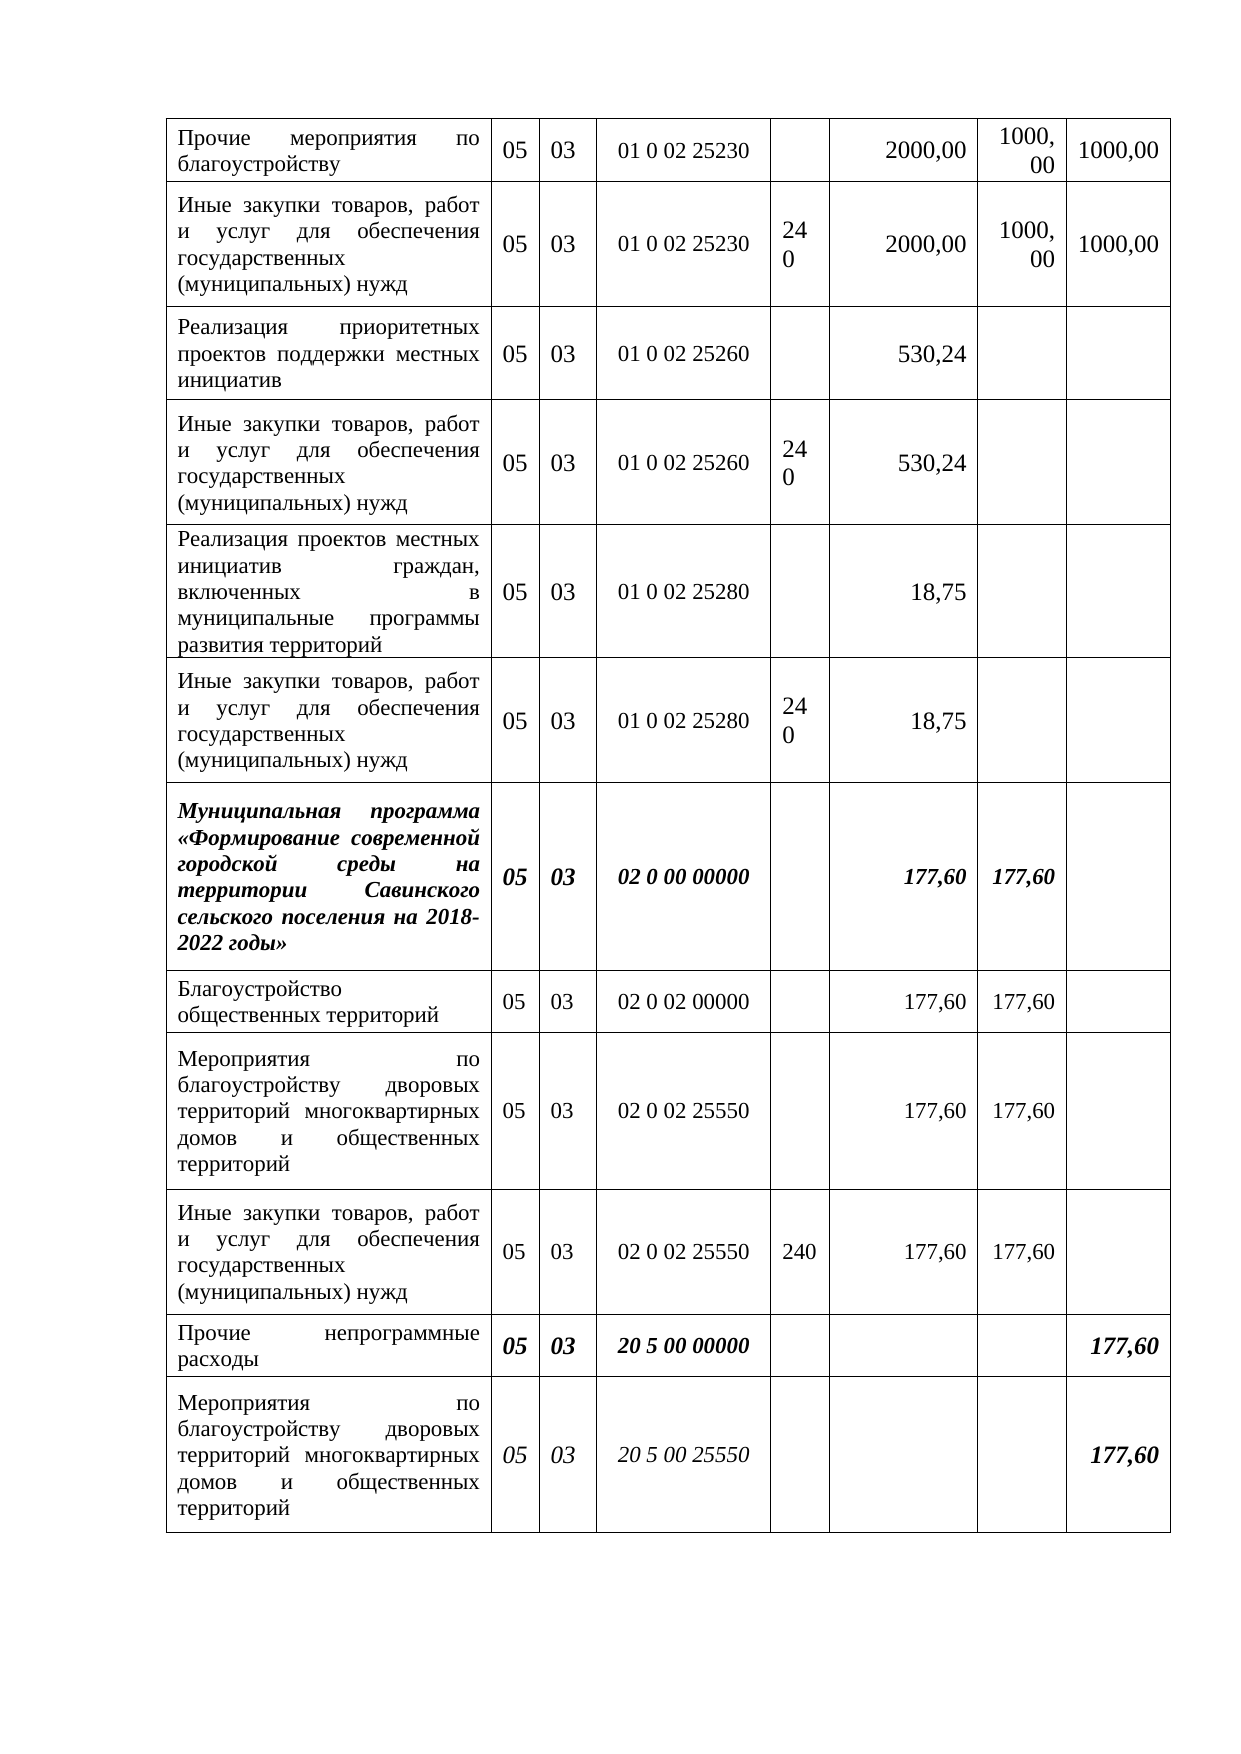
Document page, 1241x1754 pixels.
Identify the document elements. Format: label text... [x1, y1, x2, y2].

table_cell [978, 525, 1066, 657]
table_cell [1067, 1190, 1170, 1313]
table_cell [771, 1377, 829, 1532]
table_cell Благоустройство общественных территорий [167, 971, 491, 1032]
table_cell 01 0 02 25260 [597, 400, 770, 524]
table_cell [830, 1315, 977, 1376]
table_cell 240 [771, 182, 829, 306]
table_cell 177,60 [978, 1033, 1066, 1188]
table_cell 05 [492, 525, 539, 657]
table_cell 03 [540, 525, 596, 657]
table_cell 18,75 [830, 525, 977, 657]
table_cell 03 [540, 400, 596, 524]
table_cell 1000,00 [978, 182, 1066, 306]
table_cell 03 [540, 119, 596, 181]
table_cell Мероприятия по благоустройству дворовых территорий многоквартирных домов и общественных территорий [167, 1033, 491, 1188]
table_cell 05 [492, 1377, 539, 1532]
table_cell 05 [492, 783, 539, 970]
table_cell 177,60 [978, 971, 1066, 1032]
table_cell 20 5 00 00000 [597, 1315, 770, 1376]
table_cell 01 0 02 25230 [597, 182, 770, 306]
table_cell [830, 1377, 977, 1532]
table_cell [771, 307, 829, 399]
table_cell 530,24 [830, 400, 977, 524]
table_cell Муниципальная программа «Формирование современной городской среды на территории Савинского сельского поселения на 2018-2022 годы» [167, 783, 491, 970]
table_cell 177,60 [1067, 1377, 1170, 1532]
table_cell Иные закупки товаров, работ и услуг для обеспечения государственных (муниципальных) нужд [167, 400, 491, 524]
table_cell 1000,00 [978, 119, 1066, 181]
table_cell 05 [492, 307, 539, 399]
table_cell 03 [540, 307, 596, 399]
table_cell [978, 658, 1066, 782]
table_cell [771, 119, 829, 181]
table_cell [1067, 1033, 1170, 1188]
table_cell 1000,00 [1067, 119, 1170, 181]
table_cell 03 [540, 1315, 596, 1376]
table_cell [771, 971, 829, 1032]
table_cell Прочие непрограммные расходы [167, 1315, 491, 1376]
table_cell [978, 1315, 1066, 1376]
table_cell 03 [540, 1033, 596, 1188]
table_cell 02 0 02 00000 [597, 971, 770, 1032]
table_cell 01 0 02 25280 [597, 525, 770, 657]
table_cell 03 [540, 783, 596, 970]
table_cell 177,60 [830, 1033, 977, 1188]
table_cell [771, 1315, 829, 1376]
table_cell [1067, 400, 1170, 524]
table_cell 02 0 00 00000 [597, 783, 770, 970]
table_cell [1067, 525, 1170, 657]
table_cell Прочие мероприятия по благоустройству [167, 119, 491, 181]
table_cell [771, 525, 829, 657]
table_cell 01 0 02 25280 [597, 658, 770, 782]
table_cell 01 0 02 25230 [597, 119, 770, 181]
table_cell 240 [771, 658, 829, 782]
table_cell [1067, 658, 1170, 782]
table_cell 03 [540, 971, 596, 1032]
table_cell 05 [492, 1190, 539, 1313]
table_cell 177,60 [830, 971, 977, 1032]
table_cell [978, 400, 1066, 524]
table_cell [1067, 307, 1170, 399]
table_cell [771, 783, 829, 970]
table_cell 05 [492, 119, 539, 181]
table_cell 05 [492, 971, 539, 1032]
table_cell 03 [540, 658, 596, 782]
table_cell 177,60 [830, 783, 977, 970]
table_cell Реализация проектов местных инициатив граждан, включенных в муниципальные программы развития территорий [167, 525, 491, 657]
table_cell Иные закупки товаров, работ и услуг для обеспечения государственных (муниципальных) нужд [167, 1190, 491, 1313]
table_cell 05 [492, 658, 539, 782]
table_cell 1000,00 [1067, 182, 1170, 306]
table_cell 05 [492, 400, 539, 524]
table_cell [1067, 971, 1170, 1032]
table_cell 05 [492, 1315, 539, 1376]
table_cell 03 [540, 1377, 596, 1532]
table_cell 240 [771, 1190, 829, 1313]
table_cell 02 0 02 25550 [597, 1033, 770, 1188]
table_cell 177,60 [1067, 1315, 1170, 1376]
table_cell [1067, 783, 1170, 970]
table_cell 240 [771, 400, 829, 524]
table_cell 20 5 00 25550 [597, 1377, 770, 1532]
table_cell 2000,00 [830, 119, 977, 181]
table_cell 02 0 02 25550 [597, 1190, 770, 1313]
table_cell Иные закупки товаров, работ и услуг для обеспечения государственных (муниципальных) нужд [167, 658, 491, 782]
table_cell Мероприятия по благоустройству дворовых территорий многоквартирных домов и общественных территорий [167, 1377, 491, 1532]
table_cell 01 0 02 25260 [597, 307, 770, 399]
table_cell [167, 182, 491, 306]
table_cell 18,75 [830, 658, 977, 782]
table_cell [771, 1033, 829, 1188]
table_cell [978, 1377, 1066, 1532]
table_cell 177,60 [830, 1190, 977, 1313]
table_cell 03 [540, 1190, 596, 1313]
table_cell 05 [492, 182, 539, 306]
table_cell Реализация приоритетных проектов поддержки местных инициатив [167, 307, 491, 399]
table_cell 177,60 [978, 783, 1066, 970]
table_cell 530,24 [830, 307, 977, 399]
table_cell 03 [540, 182, 596, 306]
table_cell 05 [492, 1033, 539, 1188]
table_cell 177,60 [978, 1190, 1066, 1313]
table_cell [978, 307, 1066, 399]
table_cell 2000,00 [830, 182, 977, 306]
